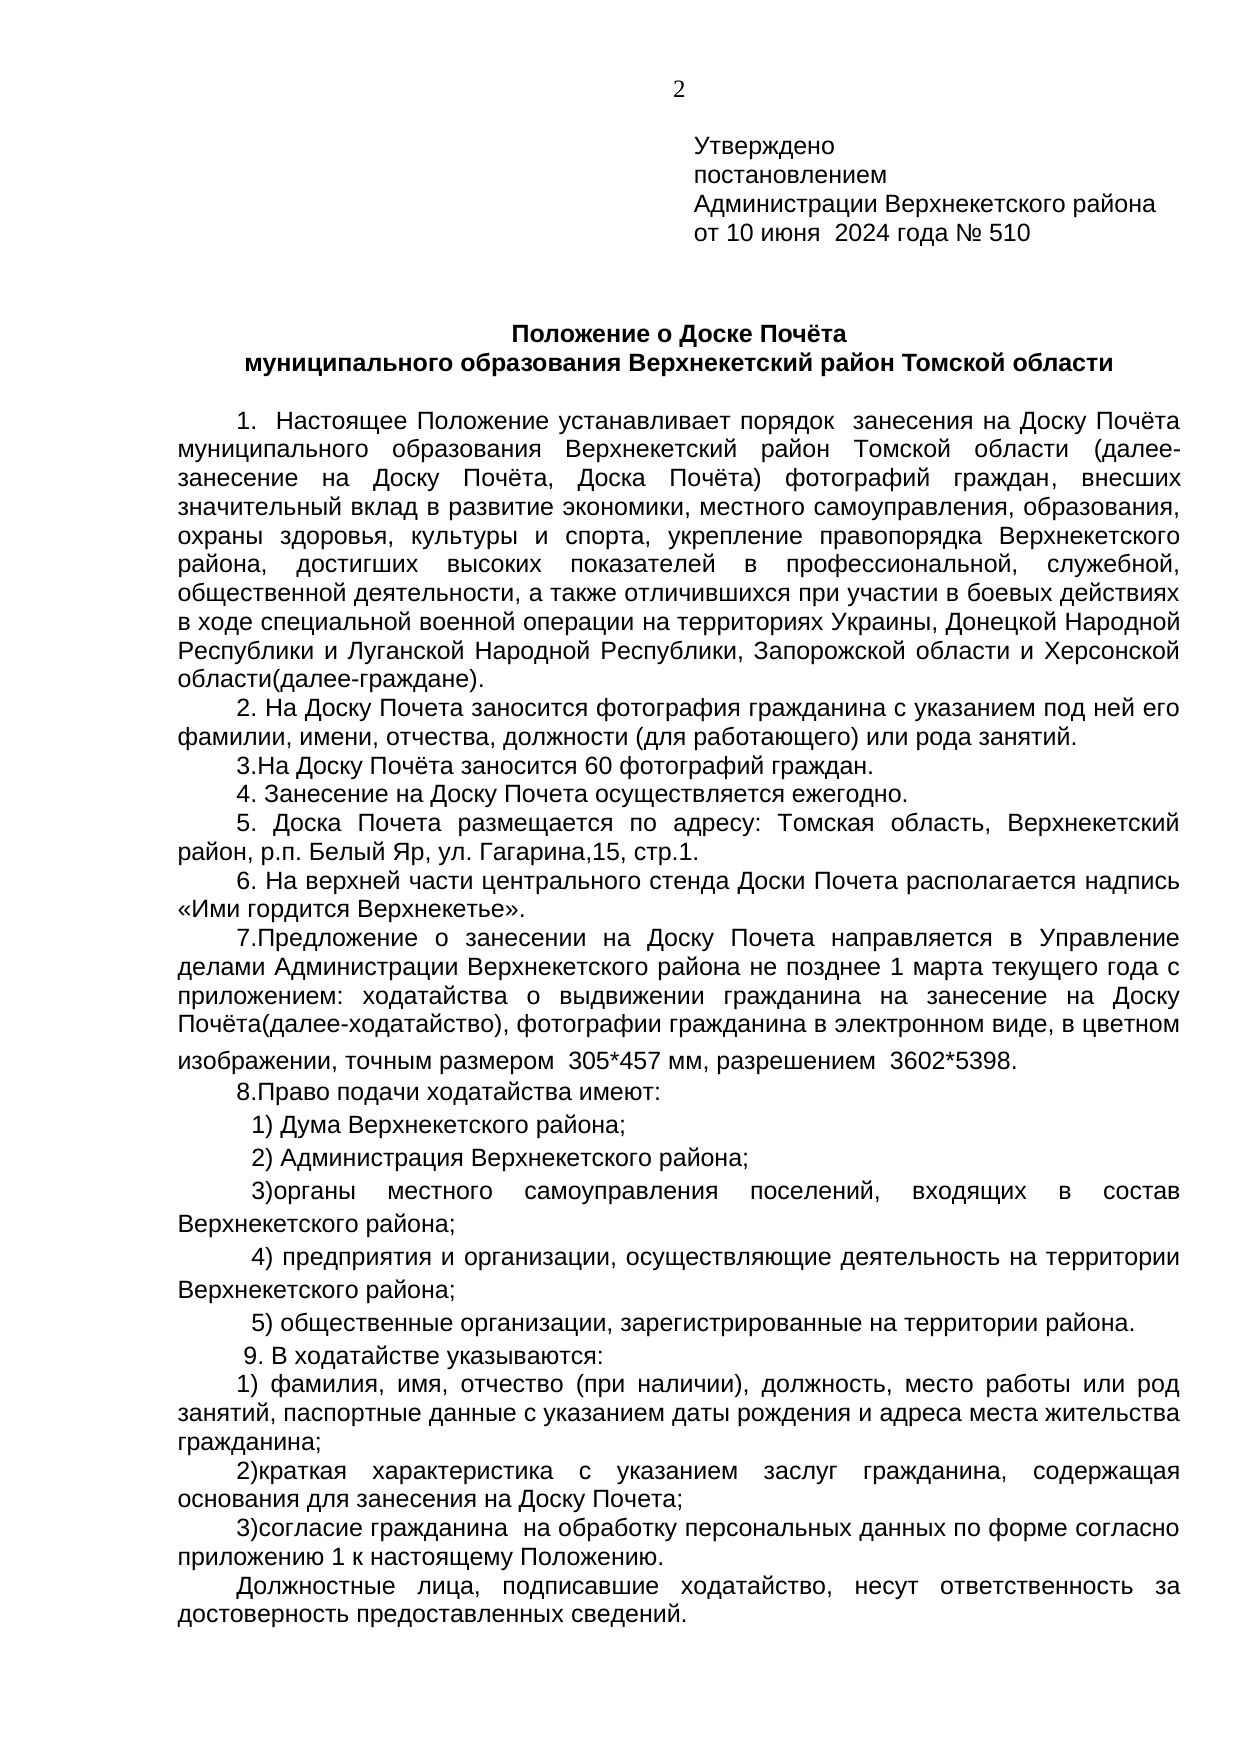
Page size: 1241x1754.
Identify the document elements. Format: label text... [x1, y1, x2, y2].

text 2. На Доску Почета заносится фотография гражданина с указанием под ней его фамилии, имени, отчества, должности (для работающего) или рода занятий. [177, 693, 1181, 751]
text Положение о Доске Почёта [177, 319, 1181, 348]
text 2)краткая характеристика с указанием заслуг гражданина, содержащая основания для занесения на Доску Почета; [177, 1456, 1181, 1513]
text 3)согласие гражданина на обработку персональных данных по форме согласно приложению 1 к настоящему Положению. [177, 1513, 1181, 1571]
text Администрации Верхнекетского района [693, 189, 1181, 218]
text 4) предприятия и организации, осуществляющие деятельность на территории Верхнекетского района; [177, 1242, 1181, 1303]
text муниципального образования Верхнекетский район Томской области [177, 348, 1181, 377]
text постановлением [693, 160, 1181, 189]
text 2) Администрация Верхнекетского района; [177, 1143, 1181, 1171]
text 1) фамилия, имя, отчество (при наличии), должность, место работы или род занятий, паспортные данные с указанием даты рождения и адреса места жительства гражданина; [177, 1369, 1181, 1456]
text 4. Занесение на Доску Почета осуществляется ежегодно. [177, 779, 1181, 808]
text 9. В ходатайстве указываются: [177, 1341, 1181, 1369]
text 5) общественные организации, зарегистрированные на территории района. [177, 1308, 1181, 1336]
text 7.Предложение о занесении на Доску Почета направляется в Управление делами Администрации Верхнекетского района не позднее 1 марта текущего года с приложением: ходатайства о выдвижении гражданина на занесение на Доску Почёта(далее-ходатайство), фотографии гражданина в электронном виде, в цветном изображении, точным размером 305*457 мм, разрешением 3602*5398. [177, 923, 1181, 1077]
text 3.На Доску Почёта заносится 60 фотографий граждан. [177, 751, 1181, 779]
text 1. Настоящее Положение устанавливает порядок занесения на Доску Почёта муниципального образования Верхнекетский район Томской области (далее-занесение на Доску Почёта, Доска Почёта) фотографий граждан, внесших значительный вклад в развитие экономики, местного самоуправления, образования, охраны здоровья, культуры и спорта, укрепление правопорядка Верхнекетского района, достигших высоких показателей в профессиональной, служебной, общественной деятельности, а также отличившихся при участии в боевых действиях в ходе специальной военной операции на территориях Украины, Донецкой Народной Республики и Луганской Народной Республики, Запорожской области и Херсонской области(далее-граждане). [177, 406, 1181, 693]
text 1) Дума Верхнекетского района; [177, 1109, 1181, 1138]
text 3)органы местного самоуправления поселений, входящих в состав Верхнекетского района; [177, 1176, 1181, 1237]
text 6. На верхней части центрального стенда Доски Почета располагается надпись «Ими гордится Верхнекетье». [177, 866, 1181, 923]
text 5. Доска Почета размещается по адресу: Томская область, Верхнекетский район, р.п. Белый Яр, ул. Гагарина,15, стр.1. [177, 808, 1181, 866]
text Должностные лица, подписавшие ходатайство, несут ответственность за достоверность предоставленных сведений. [177, 1571, 1181, 1628]
text 8.Право подачи ходатайства имеют: [177, 1077, 1181, 1105]
text Утверждено [693, 131, 1181, 160]
text от 10 июня 2024 года № 510 [693, 218, 1181, 246]
